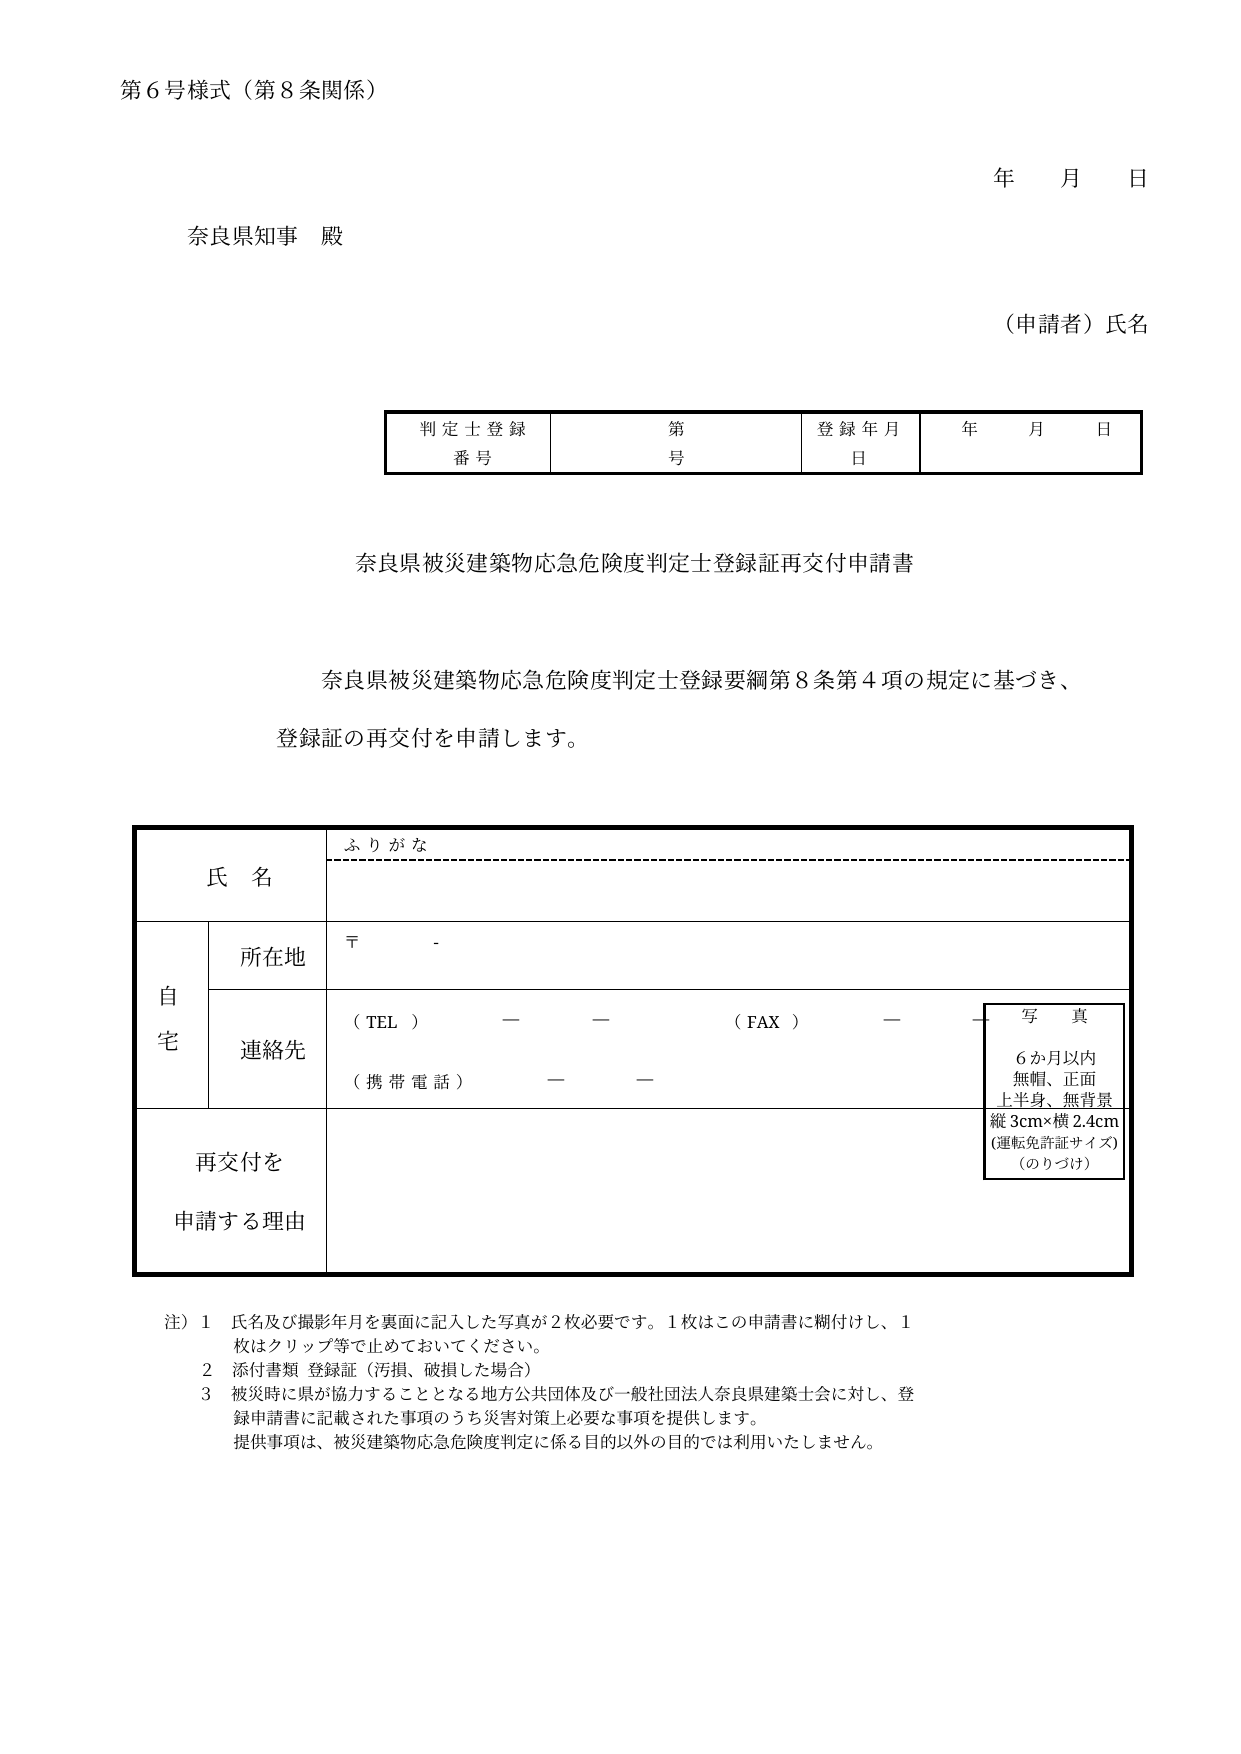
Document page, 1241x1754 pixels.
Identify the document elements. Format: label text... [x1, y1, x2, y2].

table_cell [327, 1109, 1129, 1272]
table_cell 所在地 [209, 922, 326, 989]
table_cell （FAX） － － [703, 990, 1129, 1048]
table_header 登録年月日 [802, 414, 919, 472]
table_cell 自 宅 [137, 922, 208, 1108]
text 第６号様式（第８条関係） [120, 60, 1150, 119]
table_header 判定士登録番号 [387, 414, 550, 472]
table_cell （携帯電話） － － [986, 1048, 1123, 1108]
text 奈良県被災建築物応急危険度判定士登録証再交付申請書 [120, 533, 1150, 592]
table_header 氏 名 [137, 830, 326, 921]
table_cell （携帯電話） － － [327, 1048, 983, 1108]
table_cell 再交付を 申請する理由 [137, 1109, 326, 1272]
table_header ふりがな [327, 830, 1129, 859]
text （申請者）氏名 [120, 294, 1150, 352]
table_cell [327, 859, 1129, 921]
table_cell （TEL） － － [327, 990, 703, 1048]
table_header 第 号 [551, 414, 801, 472]
table_cell 連絡先 [209, 990, 326, 1108]
table_cell 〒 - [327, 922, 1129, 989]
table_header 年 月 日 [921, 414, 1140, 472]
text 登録証の再交付を申請します。 [120, 708, 1150, 767]
text 年 月 日 [120, 148, 1150, 206]
text 奈良県知事 殿 [120, 206, 1150, 264]
text 奈良県被災建築物応急危険度判定士登録要綱第８条第４項の規定に基づき、 [120, 650, 1150, 708]
